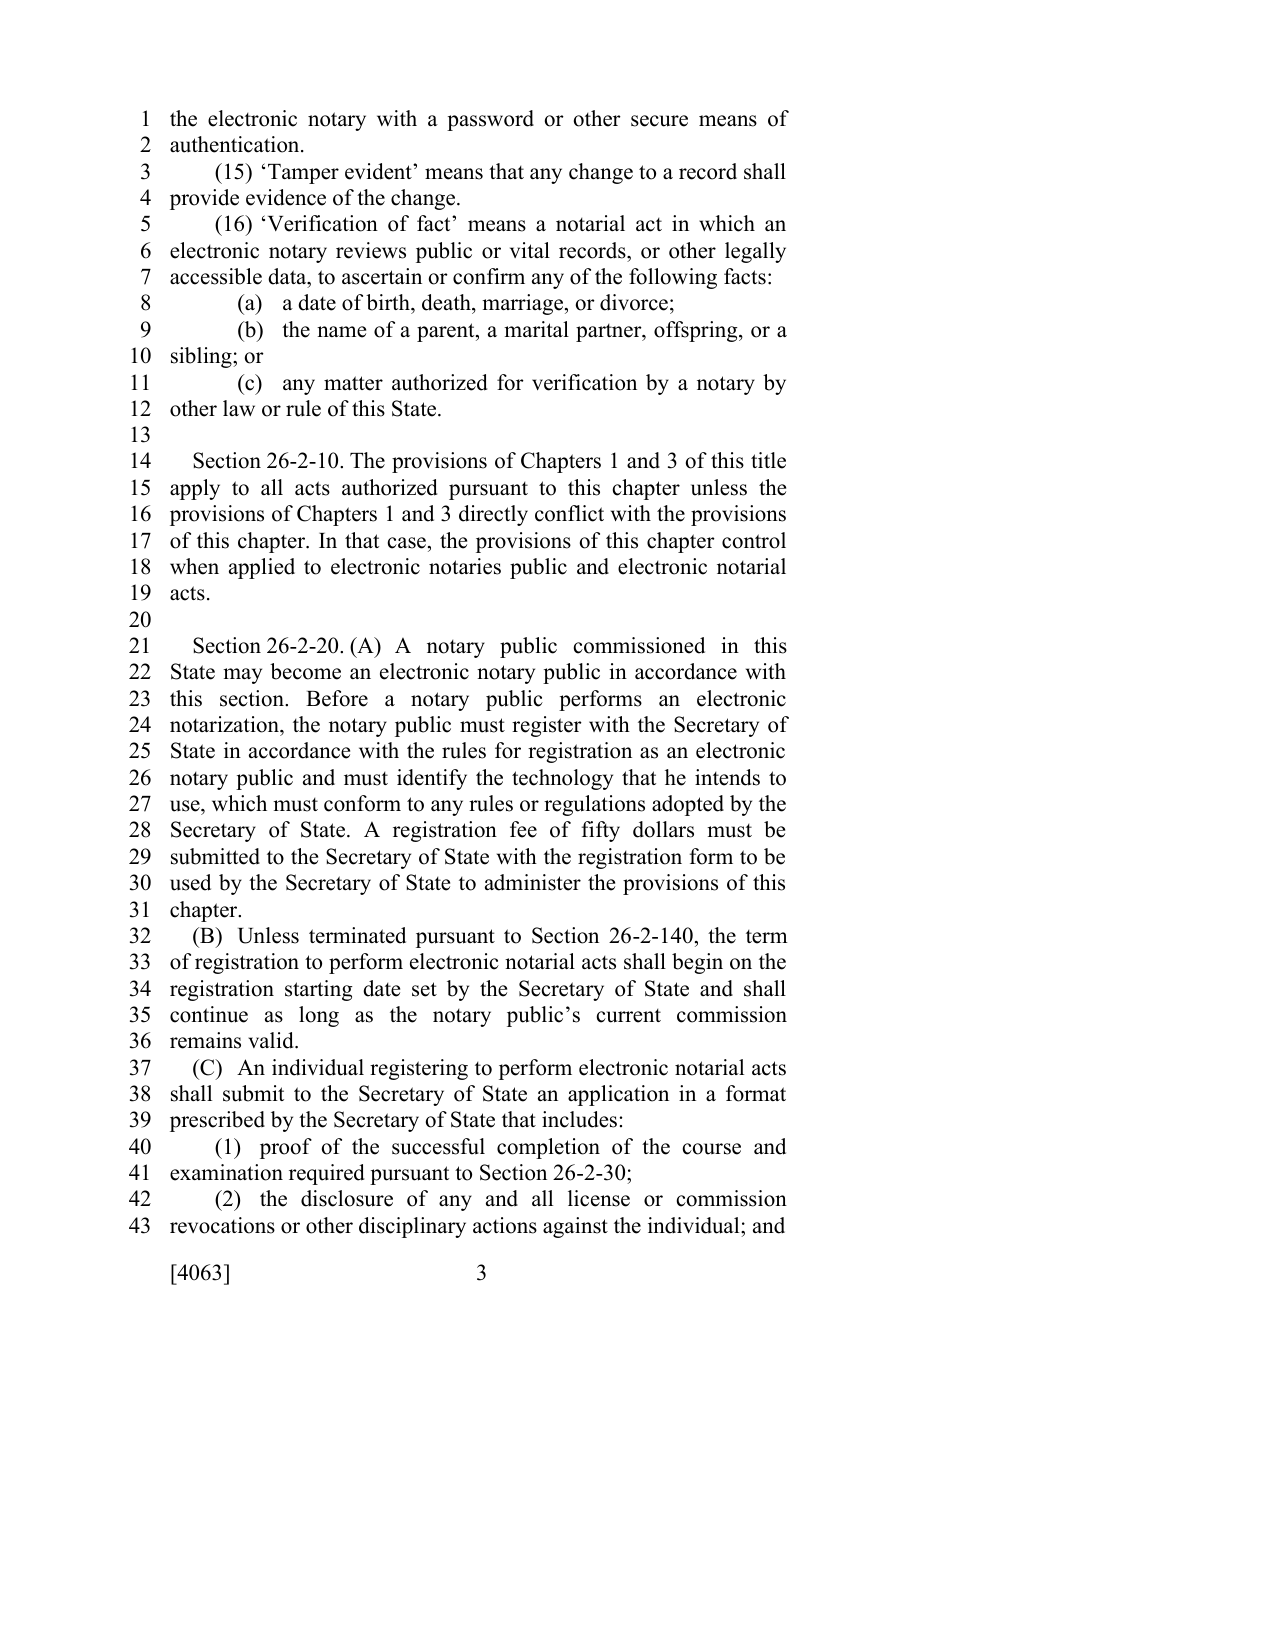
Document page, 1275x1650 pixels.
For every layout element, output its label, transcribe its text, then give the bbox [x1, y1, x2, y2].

text (1) proof of the successful completion of the course and examination required pursuant to Section 26-2-30; [169, 1133, 787, 1186]
text Section 26-2-10. The provisions of Chapters 1 and 3 of this title apply to all acts authorized pursuant to this chapter unless the provisions of Chapters 1 and 3 directly conflict with the provisions of this chapter. In that case, the provisions of this chapter control when applied to electronic notaries public and electronic notarial acts. [169, 448, 787, 606]
text (C) An individual registering to perform electronic notarial acts shall submit to the Secretary of State an application in a format prescribed by the Secretary of State that includes: [169, 1054, 787, 1133]
text (c) any matter authorized for verification by a notary by other law or rule of this State. [169, 368, 787, 421]
text (16) ‘Verification of fact’ means a notarial act in which an electronic notary reviews public or vital records, or other legally accessible data, to ascertain or confirm any of the following facts: [169, 210, 787, 289]
text Section 26-2-20. (A) A notary public commissioned in this State may become an electronic notary public in accordance with this section. Before a notary public performs an electronic notarization, the notary public must register with the Secretary of State in accordance with the rules for registration as an electronic notary public and must identify the technology that he intends to use, which must conform to any rules or regulations adopted by the Secretary of State. A registration fee of fifty dollars must be submitted to the Secretary of State with the registration form to be used by the Secretary of State to administer the provisions of this chapter. [169, 632, 787, 922]
text (15) ‘Tamper evident’ means that any change to a record shall provide evidence of the change. [169, 158, 787, 210]
text (b) the name of a parent, a marital partner, offspring, or a sibling; or [169, 316, 787, 368]
text (a) a date of birth, death, marriage, or divorce; [169, 289, 787, 316]
text (2) the disclosure of any and all license or commission revocations or other disciplinary actions against the individual; and [169, 1186, 787, 1238]
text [169, 105, 787, 158]
text (B) Unless terminated pursuant to Section 26-2-140, the term of registration to perform electronic notarial acts shall begin on the registration starting date set by the Secretary of State and shall continue as long as the notary public’s current commission remains valid. [169, 922, 787, 1054]
